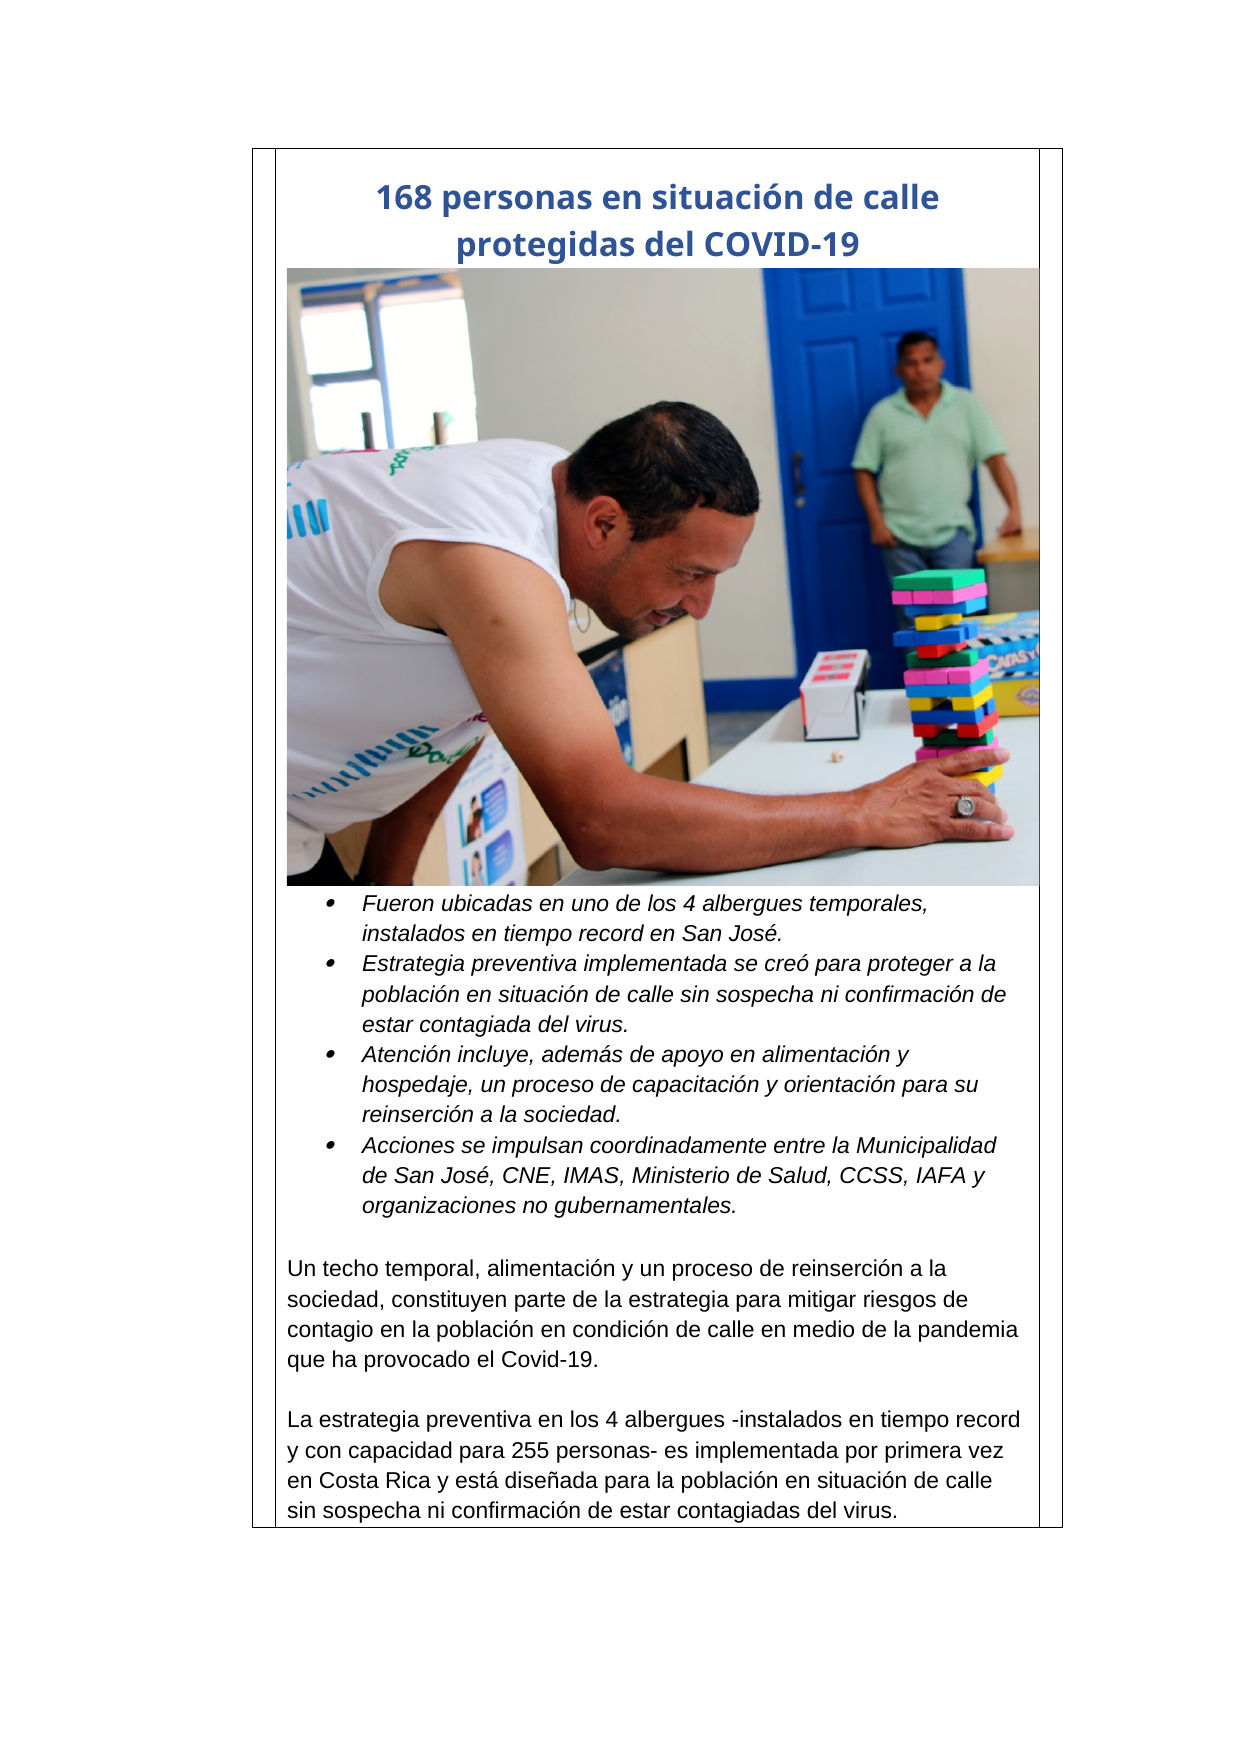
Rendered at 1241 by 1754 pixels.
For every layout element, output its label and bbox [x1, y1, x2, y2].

table_header [253, 149, 275, 1527]
table_header [276, 149, 1039, 1527]
picture [286, 268, 1040, 886]
table_header [1040, 149, 1062, 1527]
